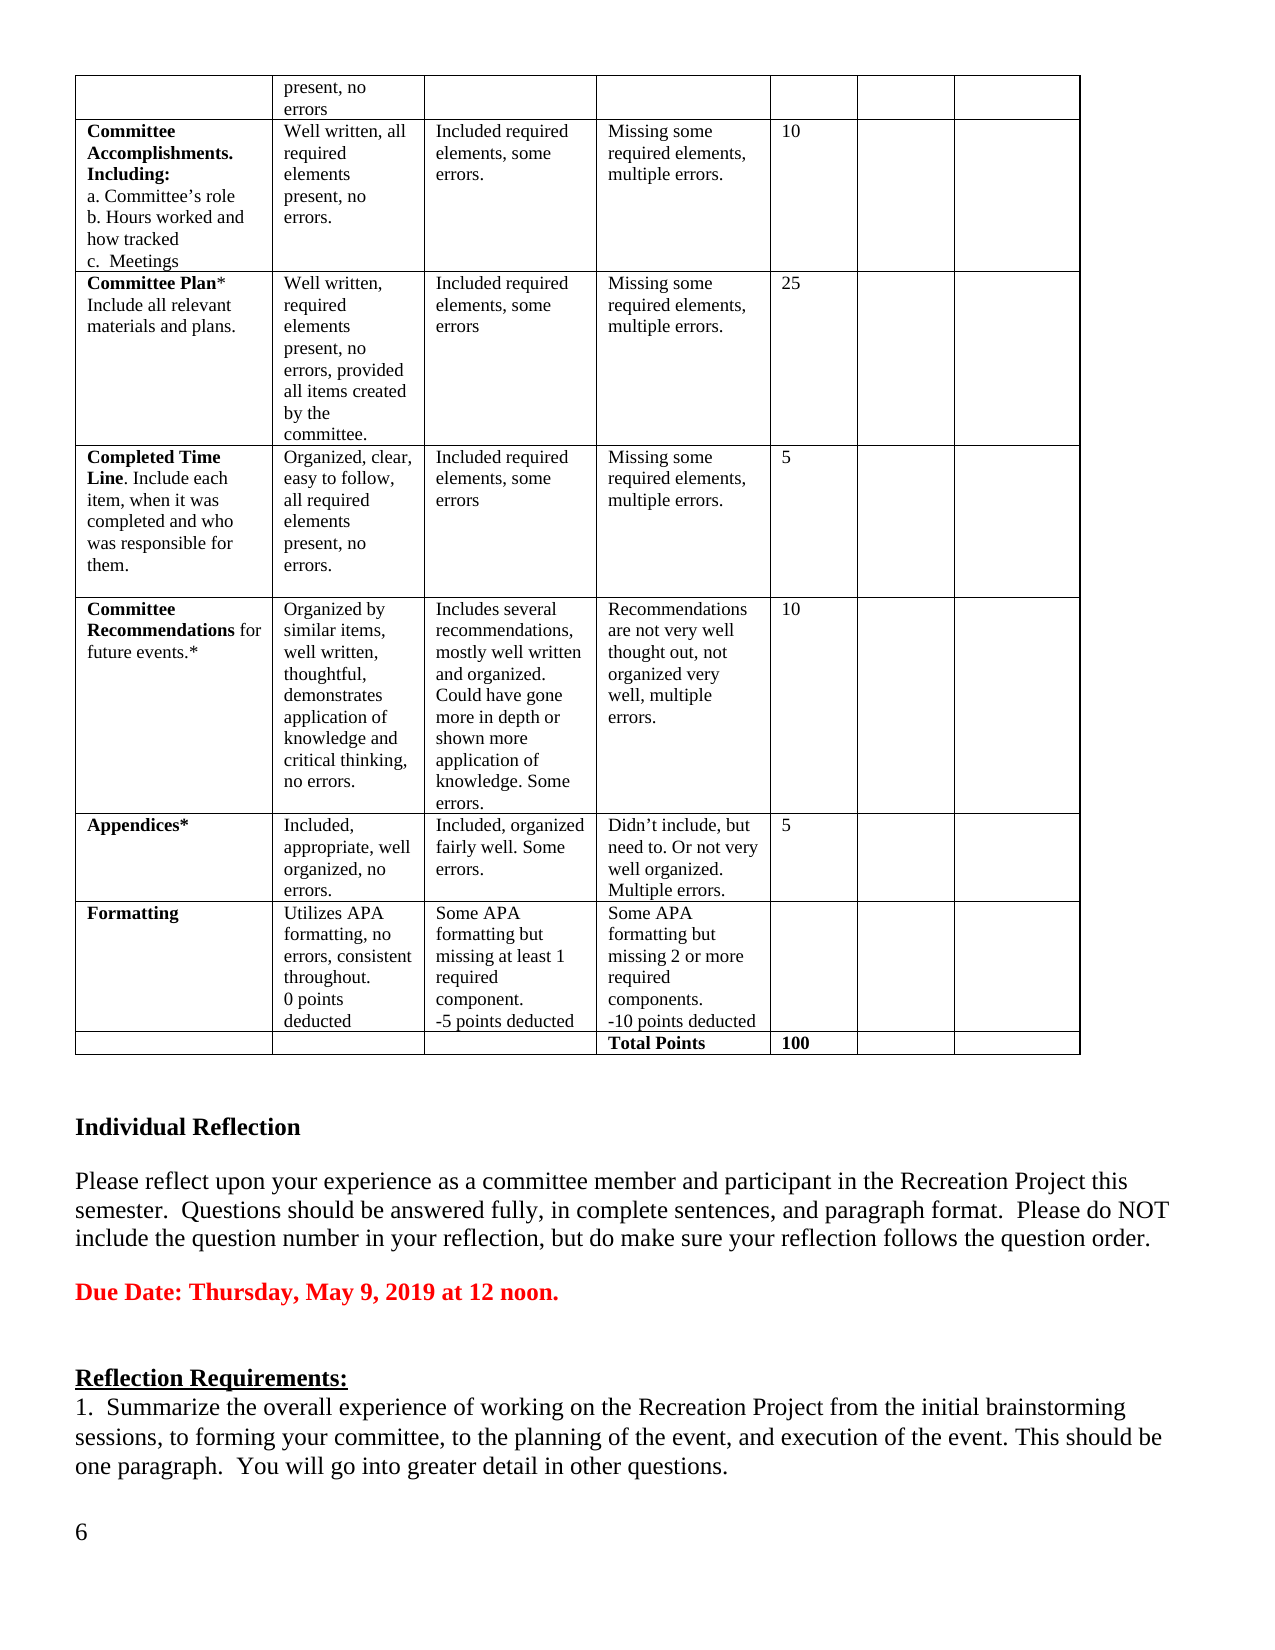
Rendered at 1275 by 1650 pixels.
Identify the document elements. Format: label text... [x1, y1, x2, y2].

table_cell Missing some required elements, multiple errors. [597, 272, 770, 445]
table_cell 5 [771, 76, 857, 119]
table_cell [858, 902, 954, 1031]
table_cell 25 [771, 272, 857, 445]
table_cell 10 [771, 120, 857, 271]
table_cell Some APA formatting but missing at least 1 required component. -5 points deducted [425, 902, 596, 1031]
table_cell Committee Recommendations for future events.* [76, 598, 272, 813]
table_cell Some APA formatting but missing 2 or more required components. -10 points deducted [597, 902, 770, 1031]
table_cell Appendices* [76, 814, 272, 901]
table_cell Committee Accomplishments. Including: a. Committee’s role b. Hours worked and how tracked c. Meetings [76, 120, 272, 271]
table_cell [955, 814, 1079, 901]
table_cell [425, 120, 596, 271]
text Individual Reflection [75, 1112, 1200, 1141]
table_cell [597, 120, 770, 271]
table_cell [955, 446, 1079, 597]
table_cell 100 [771, 1032, 857, 1054]
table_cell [273, 76, 424, 119]
table_cell Included, appropriate, well organized, no errors. [273, 814, 424, 901]
table_cell [955, 120, 1079, 271]
table_cell Included required elements, some errors [425, 272, 596, 445]
table_cell 10 [771, 598, 857, 813]
table_cell [771, 902, 857, 1031]
text 1. Summarize the overall experience of working on the Recreation Project from the initial brainstorming sessions, to forming your committee, to the planning of the event, and execution of the event. ﻿﻿﻿﻿﻿﻿﻿﻿﻿﻿﻿﻿﻿﻿﻿﻿﻿﻿﻿﻿﻿﻿﻿﻿﻿﻿﻿﻿﻿﻿﻿﻿﻿﻿﻿﻿﻿﻿﻿﻿This should be one paragraph. You will go into greater detail in other questions. [75, 1392, 1200, 1480]
table_cell 5 [771, 446, 857, 597]
table_cell [858, 598, 954, 813]
table_cell Committee Plan* Include all relevant materials and plans. [76, 272, 272, 445]
table_cell Completed Time Line. Include each item, when it was completed and who was responsible for them. [76, 446, 272, 597]
table_cell Included, organized fairly well. Some errors. [425, 814, 596, 901]
table_cell Well written, all required elements present, no errors. [273, 120, 424, 271]
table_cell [597, 76, 770, 119]
table_cell [858, 814, 954, 901]
table_cell [955, 1032, 1079, 1054]
table_cell [858, 120, 954, 271]
table_cell Recommendations are not very well thought out, not organized very well, multiple errors. [597, 598, 770, 813]
table_cell Included required elements, some errors [425, 446, 596, 597]
table_cell Didn’t include, but need to. Or not very well organized. Multiple errors. [597, 814, 770, 901]
table_cell Includes several recommendations, mostly well written and organized. Could have gone more in depth or shown more application of knowledge. Some errors. [425, 598, 596, 813]
table_cell [858, 1032, 954, 1054]
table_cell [76, 76, 272, 119]
table_cell Well written, required elements present, no errors, provided all items created by the committee. [273, 272, 424, 445]
table_cell [858, 76, 954, 119]
table_cell [858, 272, 954, 445]
text Reflection Requirements: [75, 1363, 1200, 1392]
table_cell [425, 76, 596, 119]
table_cell [955, 902, 1079, 1031]
table_cell [858, 446, 954, 597]
table_cell Formatting [76, 902, 272, 1031]
table_cell Total Points [597, 1032, 770, 1054]
table_cell Utilizes APA formatting, no errors, consistent throughout. 0 points deducted [273, 902, 424, 1031]
table_cell [425, 1032, 596, 1054]
table_cell 5 [771, 814, 857, 901]
table_cell [273, 1032, 424, 1054]
table_cell [955, 598, 1079, 813]
text Due Date: Thursday, May 9, 2019 at 12 noon. [75, 1277, 1200, 1306]
table_cell Organized, clear, easy to follow, all required elements present, no errors. [273, 446, 424, 597]
table_cell [955, 76, 1079, 119]
table_cell [955, 272, 1079, 445]
table_cell Missing some required elements, multiple errors. [597, 446, 770, 597]
table_cell Organized by similar items, well written, thoughtful, demonstrates application of knowledge and critical thinking, no errors. [273, 598, 424, 813]
table_cell [76, 1032, 272, 1054]
text Please reflect upon your experience as a committee member and participant in the Recreation Project this semester. Questions should be answered fully, in complete sentences, and paragraph format. Please do NOT include the question number in your reflection, but do make sure your reflection follows the question order. [75, 1166, 1200, 1252]
